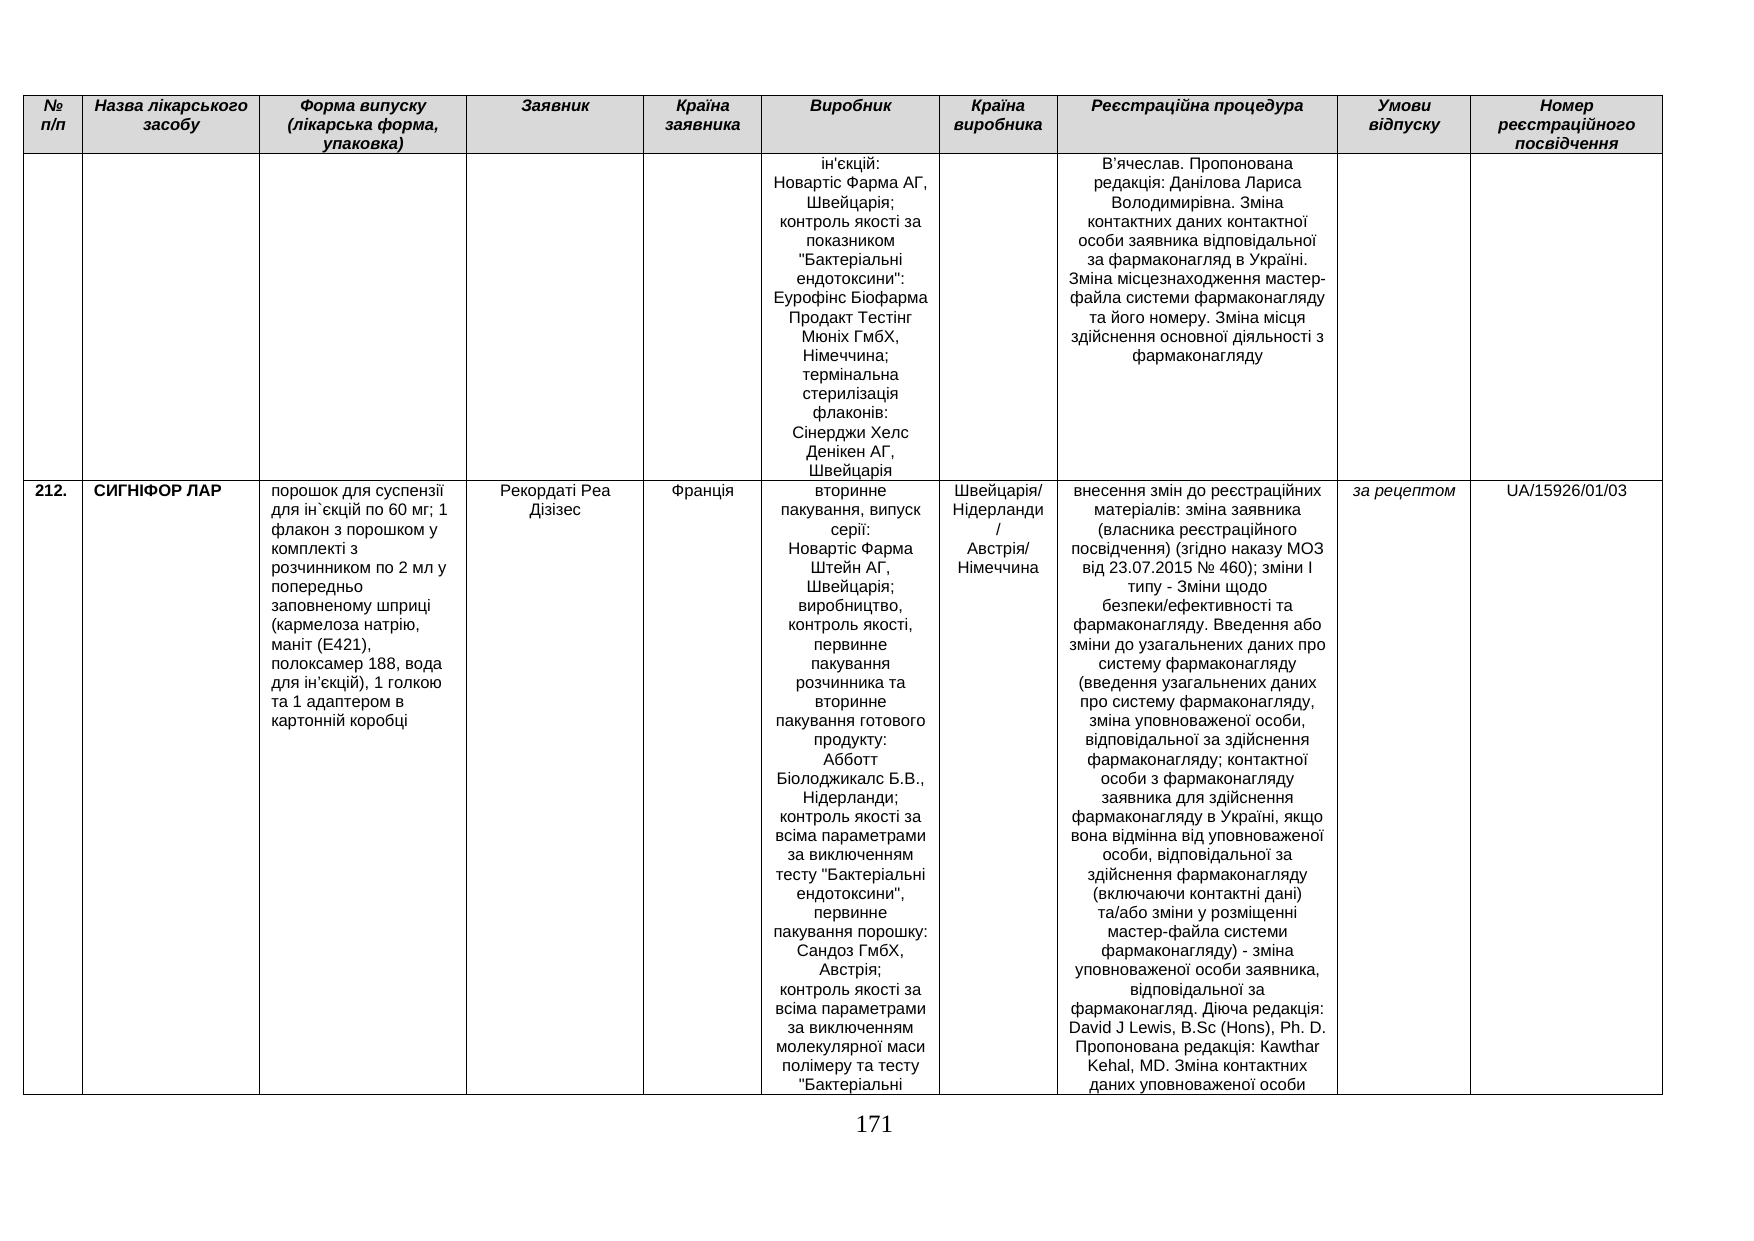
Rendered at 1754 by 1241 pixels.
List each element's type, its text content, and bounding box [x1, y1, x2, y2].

table_header Виробник [762, 96, 939, 153]
table_header Країна виробника [940, 96, 1057, 153]
table_header Форма випуску (лікарська форма, упаковка) [260, 96, 466, 153]
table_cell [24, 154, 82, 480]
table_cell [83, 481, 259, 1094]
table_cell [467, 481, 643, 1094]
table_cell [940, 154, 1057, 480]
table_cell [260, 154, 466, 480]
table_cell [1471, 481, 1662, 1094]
table_header Умови відпуску [1338, 96, 1470, 153]
table_header Заявник [467, 96, 643, 153]
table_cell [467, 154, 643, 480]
table_header Країна заявника [644, 96, 761, 153]
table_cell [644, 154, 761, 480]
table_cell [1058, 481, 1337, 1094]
table_header № п/п [24, 96, 82, 153]
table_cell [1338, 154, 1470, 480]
table_header Назва лікарського засобу [83, 96, 259, 153]
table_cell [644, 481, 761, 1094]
table_header Номер реєстраційного посвідчення [1471, 96, 1662, 153]
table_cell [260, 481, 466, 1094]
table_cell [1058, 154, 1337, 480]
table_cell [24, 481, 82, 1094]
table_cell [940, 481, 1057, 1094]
table_header Реєстраційна процедура [1058, 96, 1337, 153]
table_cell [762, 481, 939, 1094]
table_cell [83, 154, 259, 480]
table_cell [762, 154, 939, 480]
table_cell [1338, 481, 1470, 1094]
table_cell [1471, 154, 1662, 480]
